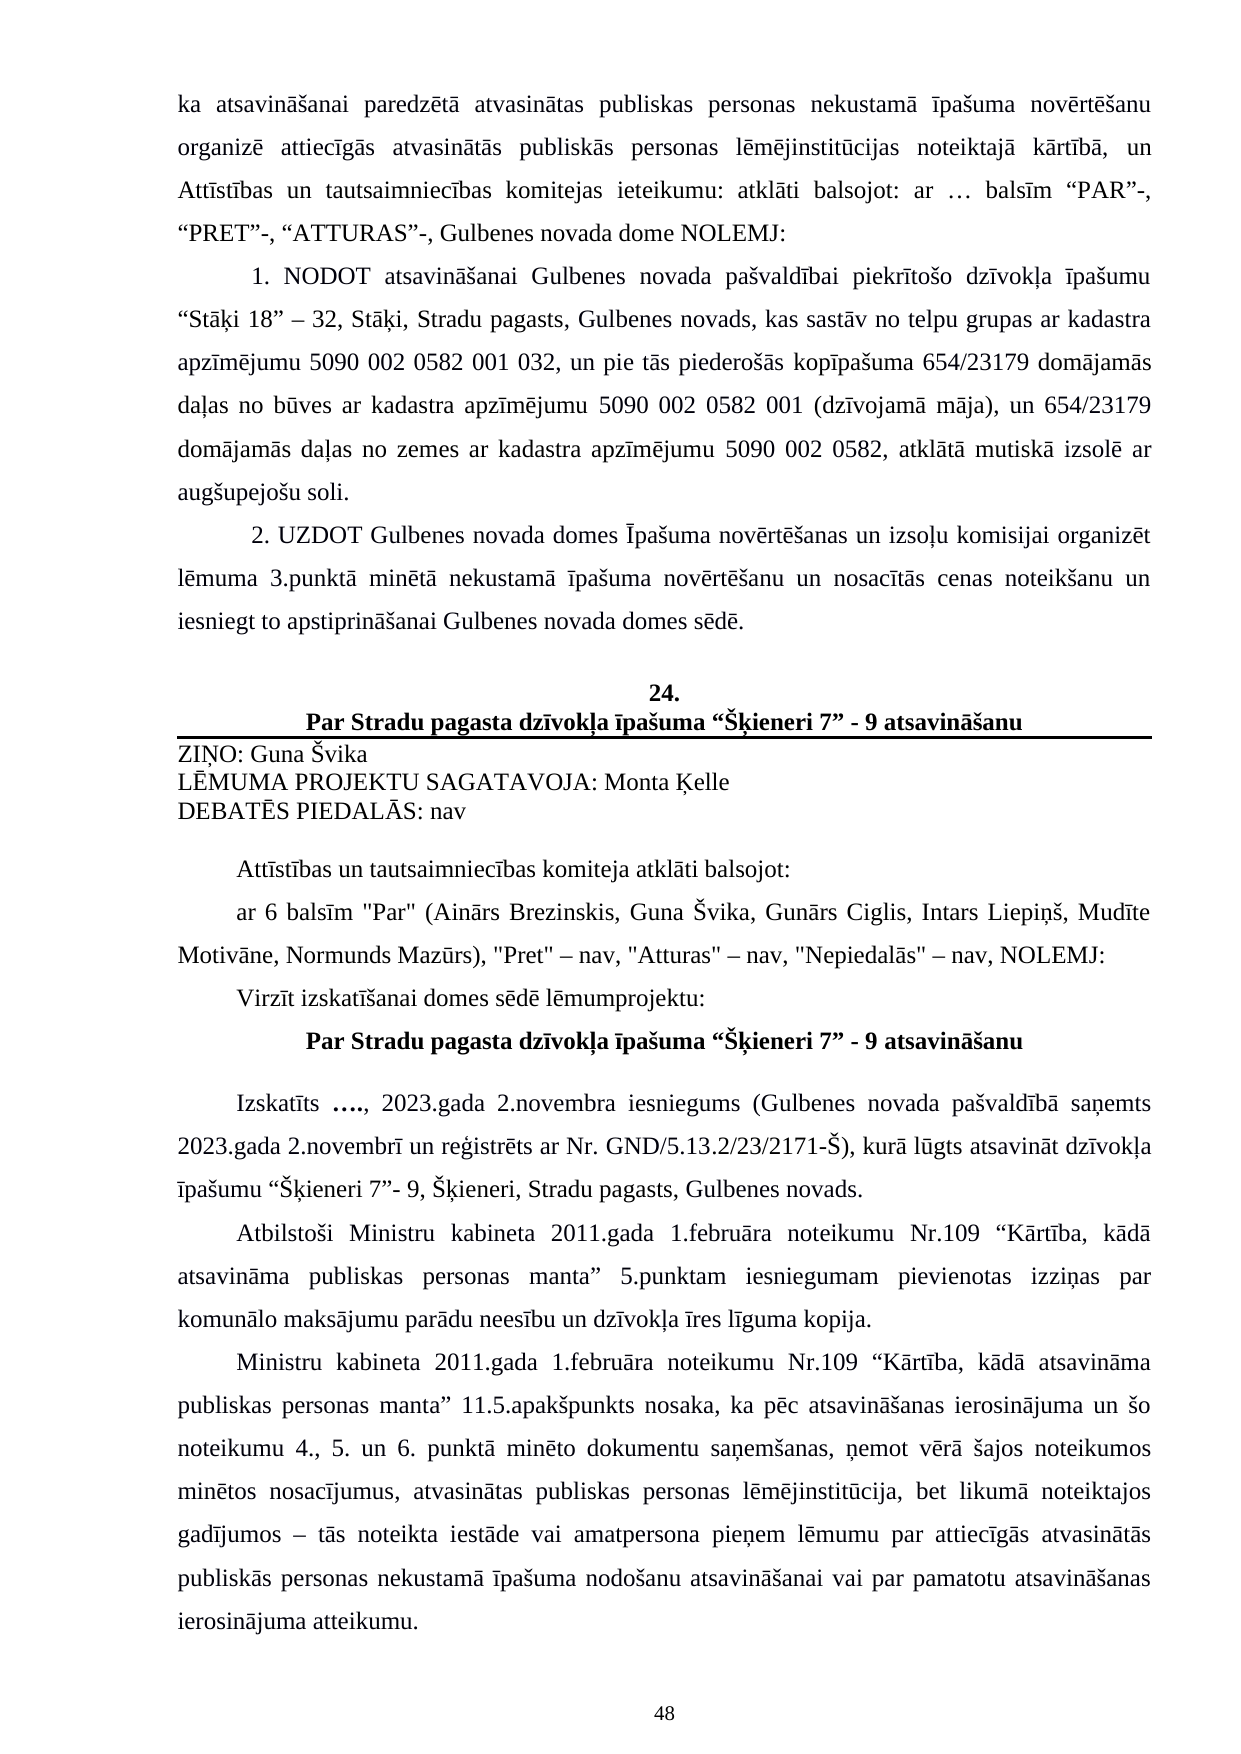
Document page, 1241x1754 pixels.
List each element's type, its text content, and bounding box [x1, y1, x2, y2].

text 2. UZDOT Gulbenes novada domes Īpašuma novērtēšanas un izsoļu komisijai organizēt lēmuma 3.punktā minētā nekustamā īpašuma novērtēšanu un nosacītās cenas noteikšanu un iesniegt to apstiprināšanai Gulbenes novada domes sēdē. [177, 520, 1152, 635]
text DEBATĒS PIEDALĀS: nav [177, 796, 1152, 825]
text ZIŅO: Guna Švika [177, 739, 1152, 767]
text 1. NODOT atsavināšanai Gulbenes novada pašvaldībai piekrītošo dzīvokļa īpašumu “Stāķi 18” – 32, Stāķi, Stradu pagasts, Gulbenes novads, kas sastāv no telpu grupas ar kadastra apzīmējumu 5090 002 0582 001 032, un pie tās piederošās kopīpašuma 654/23179 domājamās daļas no būves ar kadastra apzīmējumu 5090 002 0582 001 (dzīvojamā māja), un 654/23179 domājamās daļas no zemes ar kadastra apzīmējumu 5090 002 0582, atklātā mutiskā izsolē ar augšupejošu soli. [177, 261, 1152, 506]
text Par Stradu pagasta dzīvokļa īpašuma “Šķieneri 7” - 9 atsavināšanu [177, 707, 1152, 736]
text Ministru kabineta 2011.gada 1.februāra noteikumu Nr.109 “Kārtība, kādā atsavināma publiskas personas manta” 11.5.apakšpunkts nosaka, ka pēc atsavināšanas ierosinājuma un šo noteikumu 4., 5. un 6. punktā minēto dokumentu saņemšanas, ņemot vērā šajos noteikumos minētos nosacījumus, atvasinātas publiskas personas lēmējinstitūcija, bet likumā noteiktajos gadījumos – tās noteikta iestāde vai amatpersona pieņem lēmumu par attiecīgās atvasinātās publiskās personas nekustamā īpašuma nodošanu atsavināšanai vai par pamatotu atsavināšanas ierosinājuma atteikumu. [177, 1347, 1152, 1634]
text ar 6 balsīm "Par" (Ainārs Brezinskis, Guna Švika, Gunārs Ciglis, Intars Liepiņš, Mudīte Motivāne, Normunds Mazūrs), "Pret" – nav, "Atturas" – nav, "Nepiedalās" – nav, NOLEMJ: [177, 897, 1152, 969]
text Par Stradu pagasta dzīvokļa īpašuma “Šķieneri 7” - 9 atsavināšanu [177, 1026, 1152, 1055]
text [177, 89, 1152, 247]
text Izskatīts …., 2023.gada 2.novembra iesniegums (Gulbenes novada pašvaldībā saņemts 2023.gada 2.novembrī un reģistrēts ar Nr. GND/5.13.2/23/2171-Š), kurā lūgts atsavināt dzīvokļa īpašumu “Šķieneri 7”- 9, Šķieneri, Stradu pagasts, Gulbenes novads. [177, 1088, 1152, 1203]
text 24. [177, 678, 1152, 707]
text Attīstības un tautsaimniecības komiteja atklāti balsojot: [177, 854, 1152, 882]
text LĒMUMA PROJEKTU SAGATAVOJA: Monta Ķelle [177, 767, 1152, 796]
text Virzīt izskatīšanai domes sēdē lēmumprojektu: [177, 983, 1152, 1012]
text Atbilstoši Ministru kabineta 2011.gada 1.februāra noteikumu Nr.109 “Kārtība, kādā atsavināma publiskas personas manta” 5.punktam iesniegumam pievienotas izziņas par komunālo maksājumu parādu neesību un dzīvokļa īres līguma kopija. [177, 1218, 1152, 1333]
